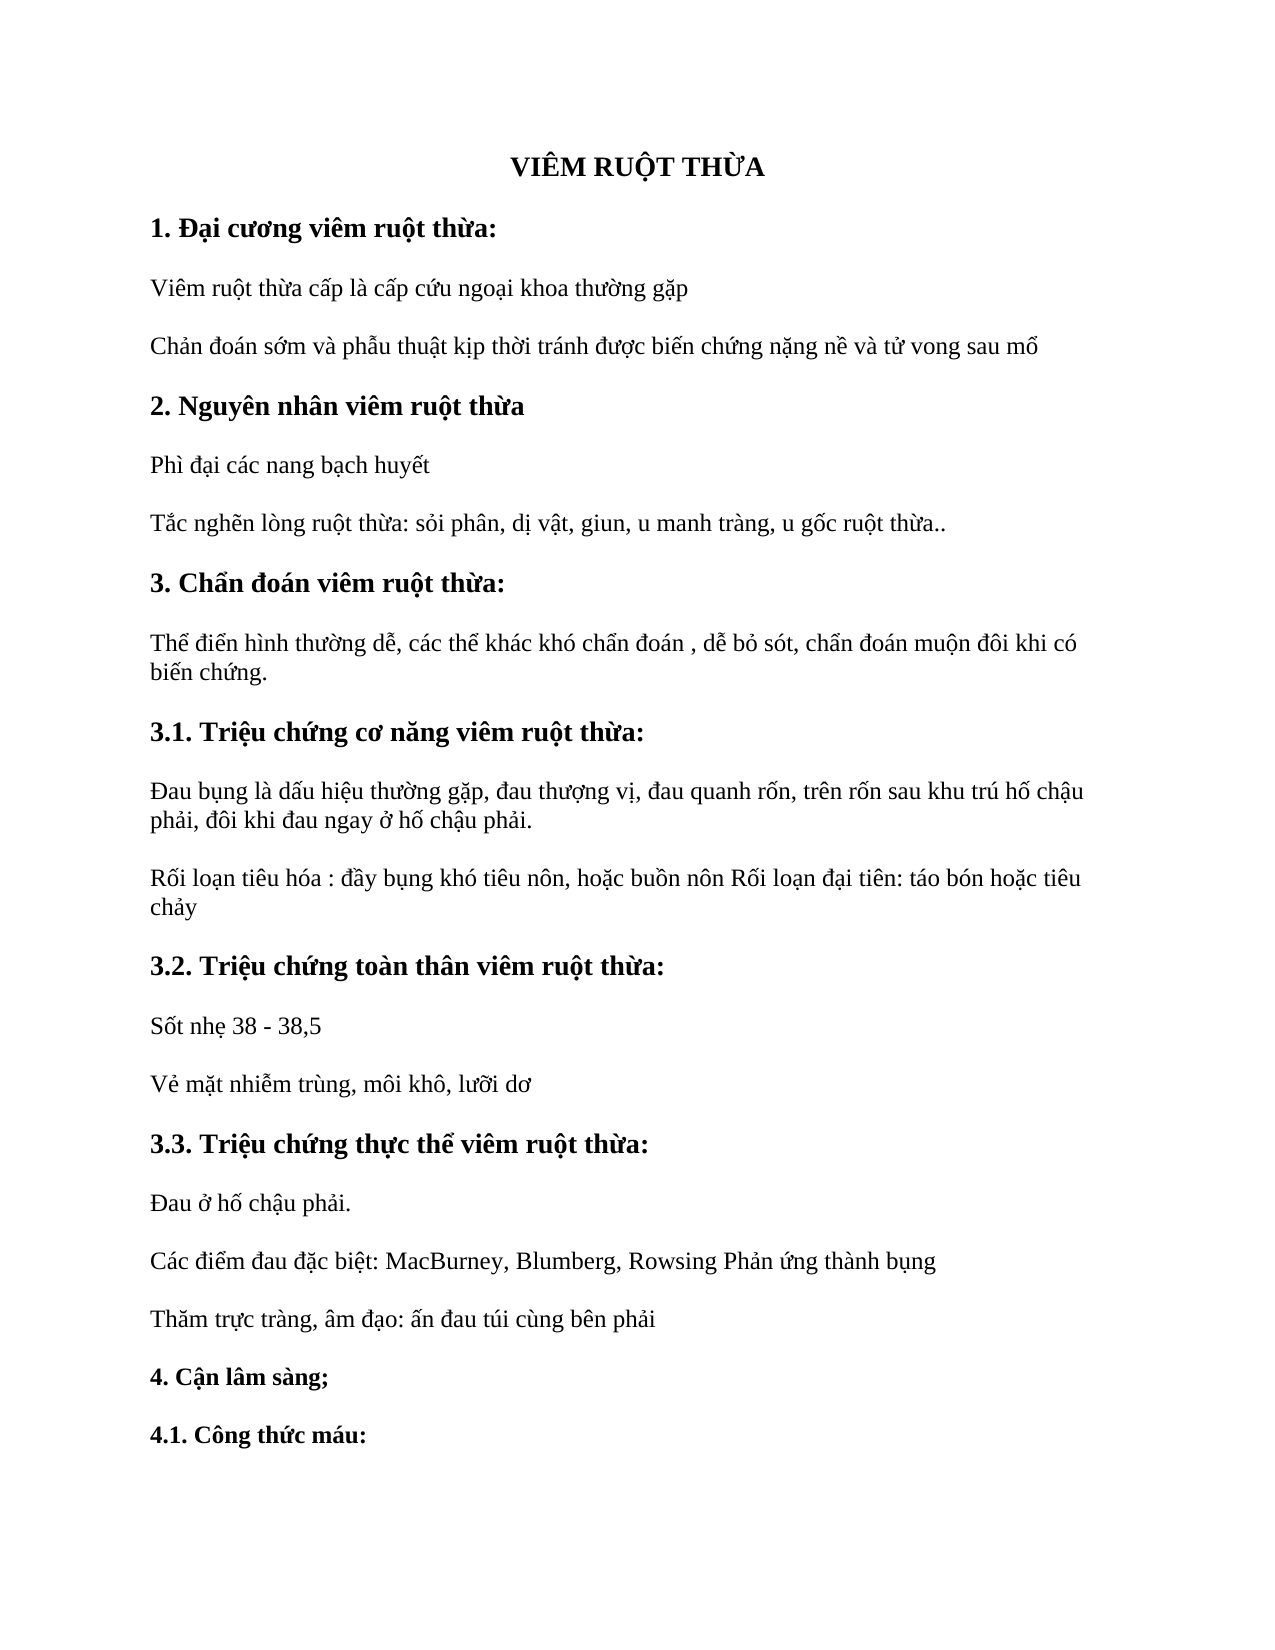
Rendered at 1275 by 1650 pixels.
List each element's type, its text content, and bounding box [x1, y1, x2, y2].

text 4. Cận lâm sàng; [150, 1362, 1125, 1391]
text Sốt nhẹ 38 - 38,5 [150, 1011, 1125, 1040]
text Thể điển hình thường dễ, các thể khác khó chẩn đoán , dễ bỏ sót, chẩn đoán muộn đôi khi có biến chứng. [150, 628, 1125, 685]
text Đau ở hố chậu phải. [150, 1188, 1125, 1217]
text 1. Đại cương viêm ruột thừa: [150, 212, 1125, 244]
text 2. Nguyên nhân viêm ruột thừa [150, 389, 1125, 421]
text Phì đại các nang bạch huyết [150, 451, 1125, 479]
text Vẻ mặt nhiễm trùng, môi khô, lưỡi dơ [150, 1069, 1125, 1098]
text Chản đoán sớm và phẫu thuật kịp thời tránh được biến chứng nặng nề và tử vong sau mổ [150, 331, 1125, 360]
text 3.3. Triệu chứng thực thể viêm ruột thừa: [150, 1127, 1125, 1159]
text Viêm ruột thừa cấp là cấp cứu ngoại khoa thường gặp [150, 273, 1125, 302]
text 3.1. Triệu chứng cơ năng viêm ruột thừa: [150, 714, 1125, 747]
text Các điểm đau đặc biệt: MacBurney, Blumberg, Rowsing Phản ứng thành bụng [150, 1246, 1125, 1275]
text Tắc nghẽn lòng ruột thừa: sỏi phân, dị vật, giun, u manh tràng, u gốc ruột thừa.. [150, 508, 1125, 537]
text VIÊM RUỘT THỪA [150, 150, 1125, 182]
text 3.2. Triệu chứng toàn thân viêm ruột thừa: [150, 949, 1125, 982]
text 4.1. Công thức máu: [150, 1420, 1125, 1449]
text Thăm trực tràng, âm đạo: ấn đau túi cùng bên phải [150, 1304, 1125, 1333]
text Rối loạn tiêu hóa : đầy bụng khó tiêu nôn, hoặc buồn nôn Rối loạn đại tiên: táo bón hoặc tiêu chảy [150, 863, 1125, 920]
text Đau bụng là dấu hiệu thường gặp, đau thượng vị, đau quanh rốn, trên rốn sau khu trú hố chậu phải, đôi khi đau ngay ở hố chậu phải. [150, 776, 1125, 834]
text 3. Chẩn đoán viêm ruột thừa: [150, 566, 1125, 599]
